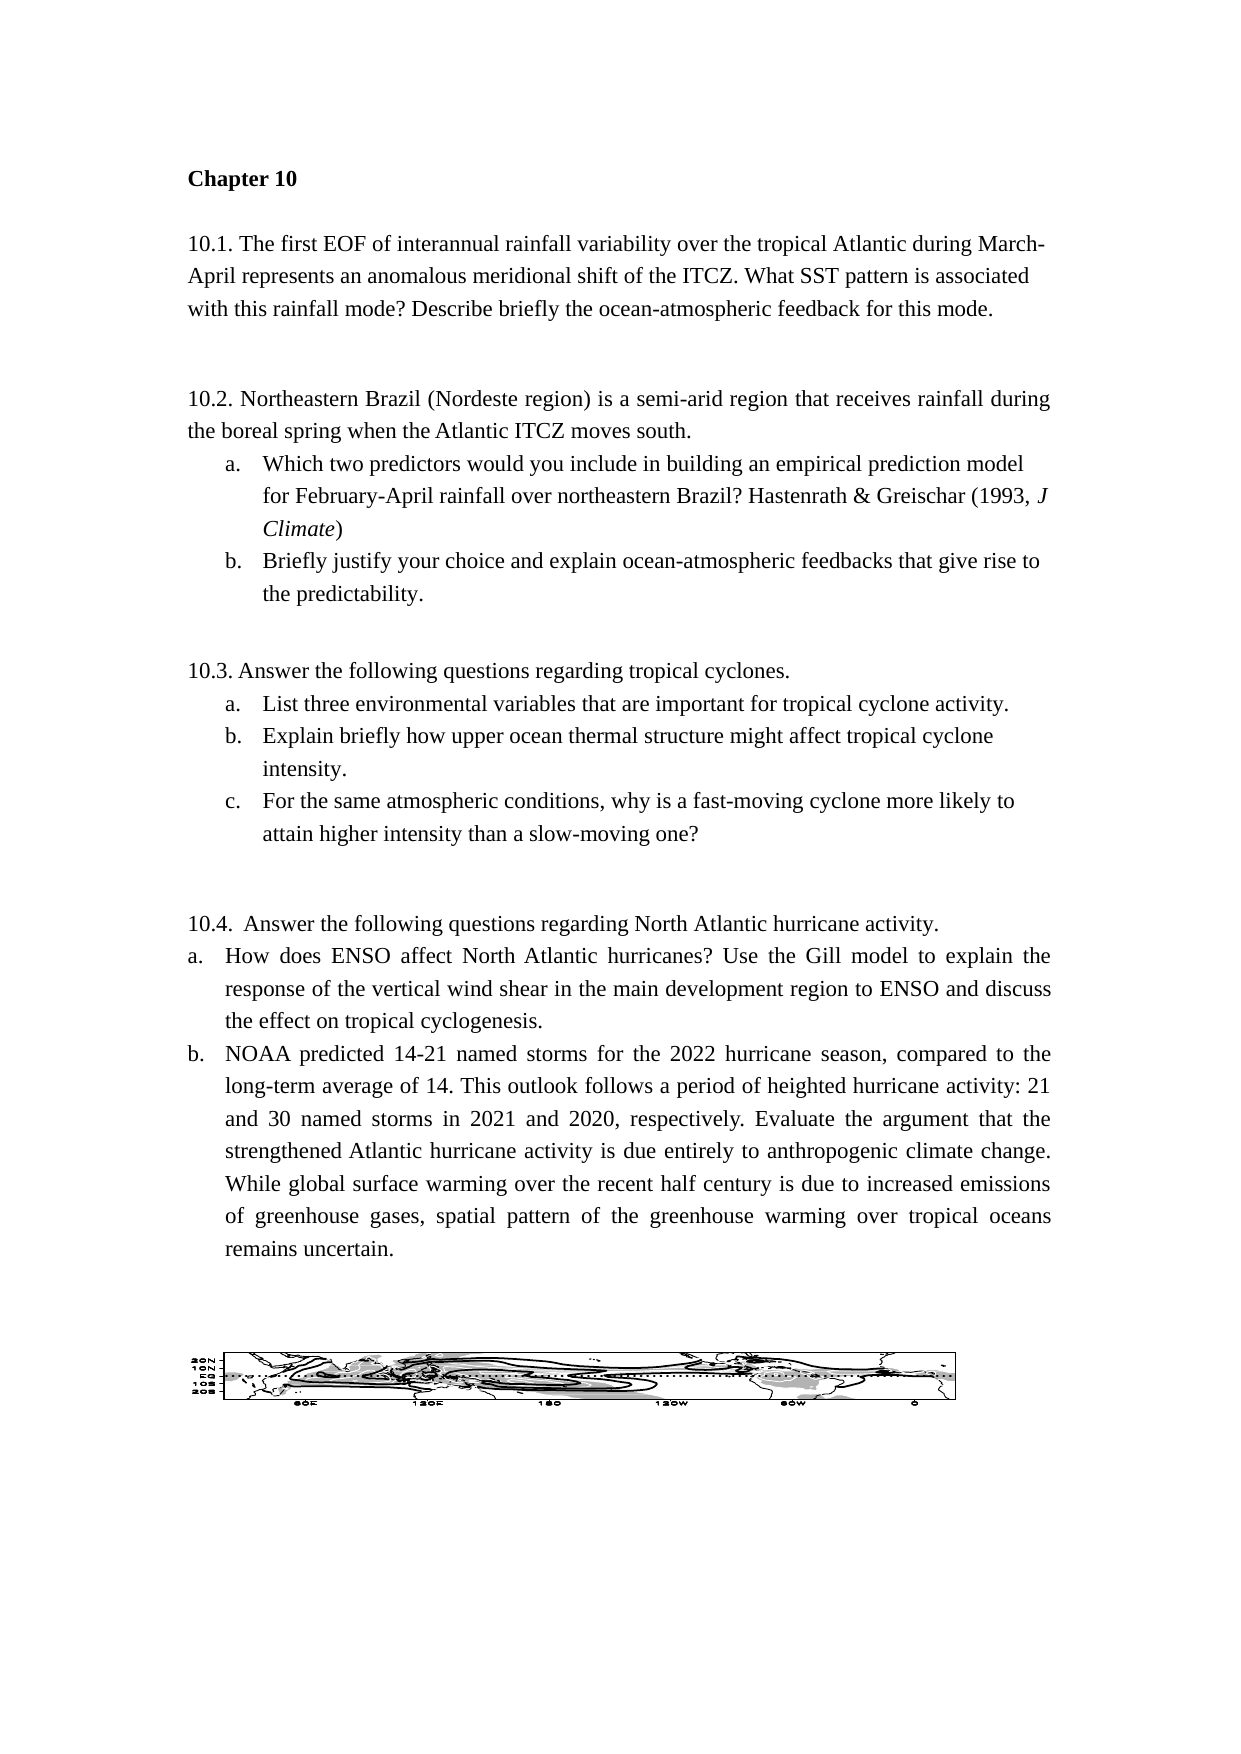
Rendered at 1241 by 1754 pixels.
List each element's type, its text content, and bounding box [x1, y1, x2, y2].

list List three environmental variables that are important for tropical cyclone activity. [225, 687, 1053, 719]
list For the same atmospheric conditions, why is a fast-moving cyclone more likely to attain higher intensity than a slow-moving one? [225, 784, 1053, 849]
list Which two predictors would you include in building an empirical prediction model for February-April rainfall over northeastern Brazil? Hastenrath & Greischar (1993, J Climate) [225, 447, 1053, 544]
text 10.1. The first EOF of interannual rainfall variability over the tropical Atlantic during March-April represents an anomalous meridional shift of the ITCZ. What SST pattern is associated with this rainfall mode? Describe briefly the ocean-atmospheric feedback for this mode. [187, 227, 1053, 324]
list Explain briefly how upper ocean thermal structure might affect tropical cyclone intensity. [225, 719, 1053, 784]
text 10.2. Northeastern Brazil (Nordeste region) is a semi-arid region that receives rainfall during the boreal spring when the Atlantic ITCZ moves south. [187, 382, 1053, 447]
list NOAA predicted 14-21 named storms for the 2022 hurricane season, compared to the long-term average of 14. This outlook follows a period of heighted hurricane activity: 21 and 30 named storms in 2021 and 2020, respectively. Evaluate the argument that the strengthened Atlantic hurricane activity is due entirely to anthropogenic climate change. While global surface warming over the recent half century is due to increased emissions of greenhouse gases, spatial pattern of the greenhouse warming over tropical oceans remains uncertain. [187, 1037, 1053, 1264]
text Chapter 10 [187, 162, 1053, 194]
list How does ENSO affect North Atlantic hurricanes? Use the Gill model to explain the response of the vertical wind shear in the main development region to ENSO and discuss the effect on tropical cyclogenesis. [187, 939, 1053, 1037]
list Briefly justify your choice and explain ocean-atmospheric feedbacks that give rise to the predictability. [225, 544, 1053, 609]
text 10.3. Answer the following questions regarding tropical cyclones. [187, 654, 1053, 687]
list Answer the following questions regarding North Atlantic hurricane activity. [187, 907, 1053, 939]
